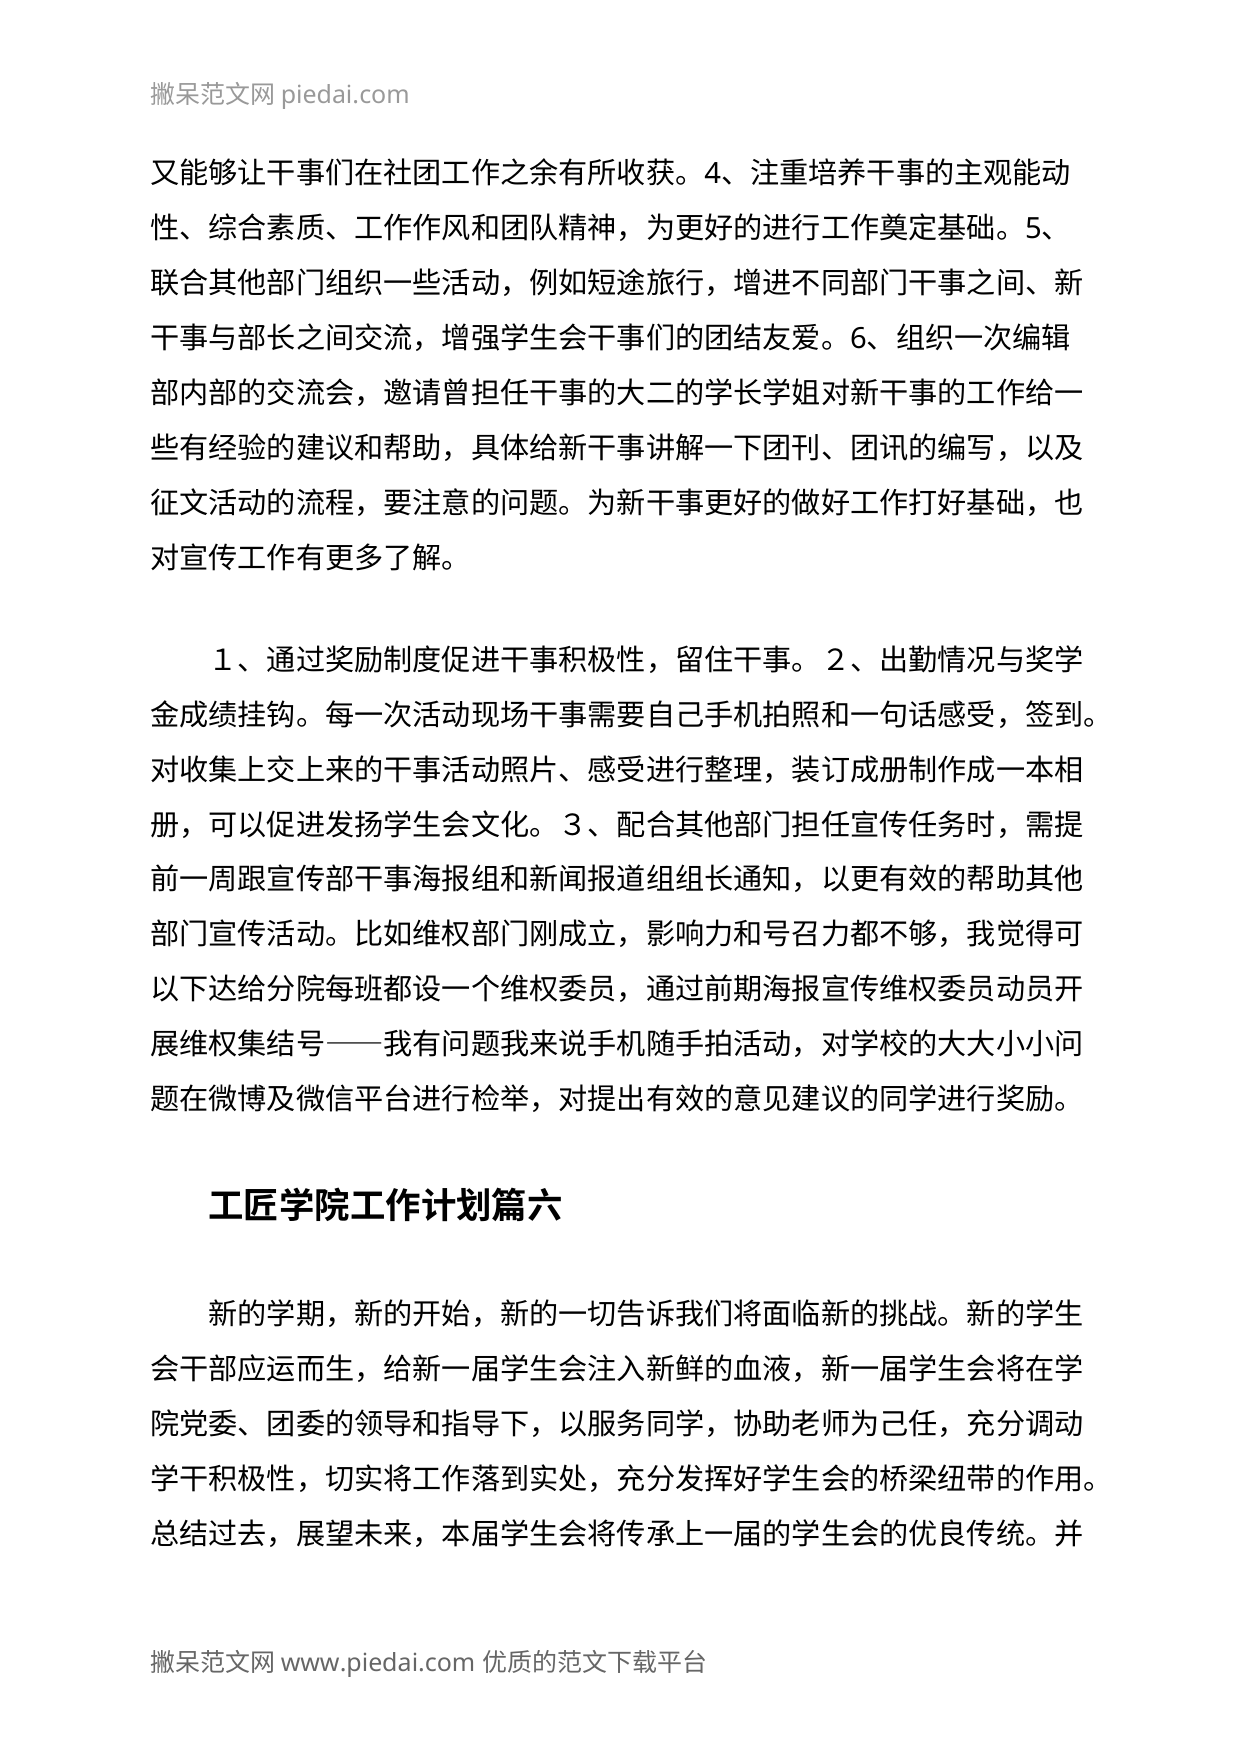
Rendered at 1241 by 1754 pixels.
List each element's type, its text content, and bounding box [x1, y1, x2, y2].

text １、通过奖励制度促进干事积极性，留住干事。２、出勤情况与奖学金成绩挂钩。每一次活动现场干事需要自己手机拍照和一句话感受，签到。对收集上交上来的干事活动照片、感受进行整理，装订成册制作成一本相册，可以促进发扬学生会文化。３、配合其他部门担任宣传任务时，需提前一周跟宣传部干事海报组和新闻报道组组长通知，以更有效的帮助其他部门宣传活动。比如维权部门刚成立，影响力和号召力都不够，我觉得可以下达给分院每班都设一个维权委员，通过前期海报宣传维权委员动员开展维权集结号——我有问题我来说手机随手拍活动，对学校的大大小小问题在微博及微信平台进行检举，对提出有效的意见建议的同学进行奖励。 [150, 636, 1090, 1118]
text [150, 150, 1090, 577]
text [150, 1291, 1090, 1553]
text 工匠学院工作计划篇六 [150, 1177, 1090, 1228]
